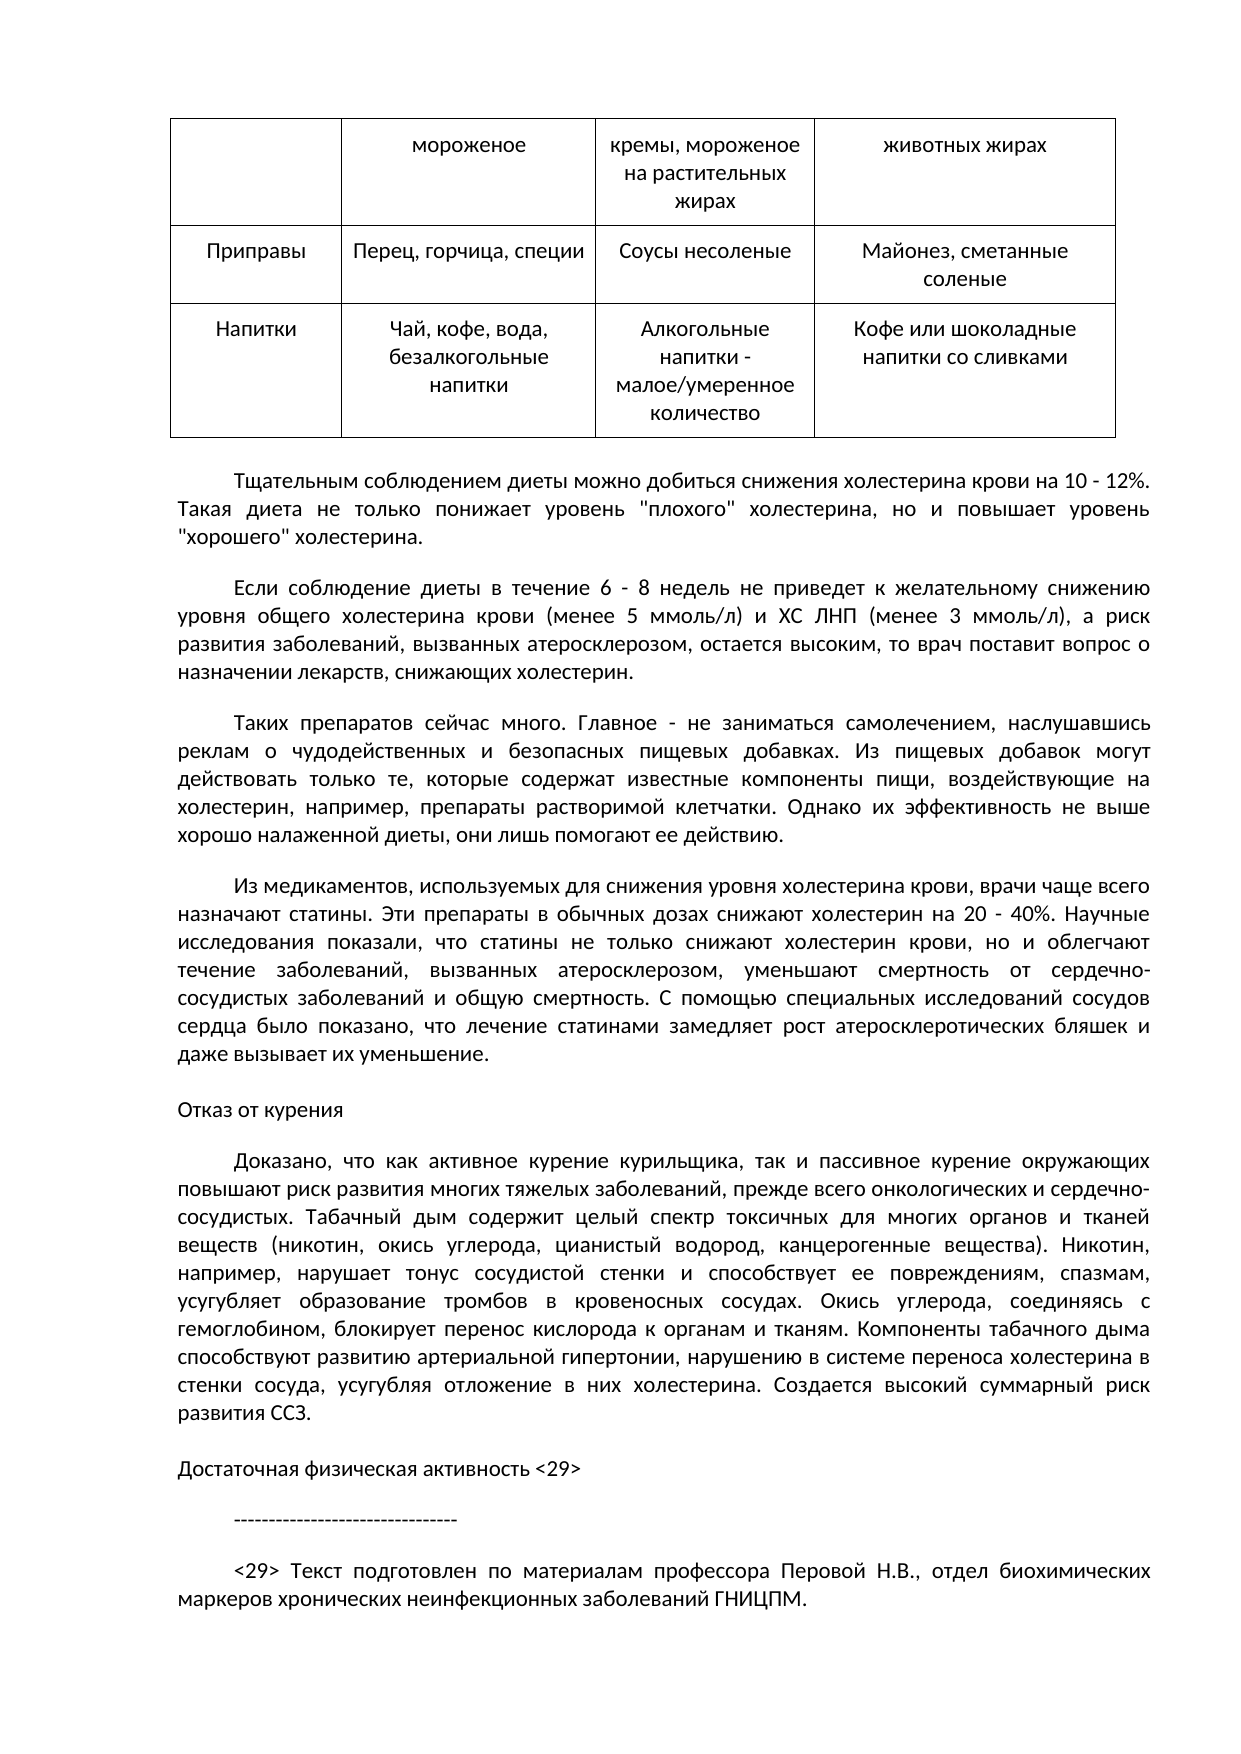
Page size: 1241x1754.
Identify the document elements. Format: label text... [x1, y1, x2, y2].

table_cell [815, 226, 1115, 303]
text Если соблюдение диеты в течение 6 - 8 недель не приведет к желательному снижению уровня общего холестерина крови (менее 5 ммоль/л) и ХС ЛНП (менее 3 ммоль/л), а риск развития заболеваний, вызванных атеросклерозом, остается высоким, то врач поставит вопрос о назначении лекарств, снижающих холестерин. [177, 573, 1152, 685]
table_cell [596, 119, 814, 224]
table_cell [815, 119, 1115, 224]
text Из медикаментов, используемых для снижения уровня холестерина крови, врачи чаще всего назначают статины. Эти препараты в обычных дозах снижают холестерин на 20 - 40%. Научные исследования показали, что статины не только снижают холестерин крови, но и облегчают течение заболеваний, вызванных атеросклерозом, уменьшают смертность от сердечно-сосудистых заболеваний и общую смертность. С помощью специальных исследований сосудов сердца было показано, что лечение статинами замедляет рост атеросклеротических бляшек и даже вызывает их уменьшение. [177, 871, 1152, 1067]
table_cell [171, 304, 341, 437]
text Тщательным соблюдением диеты можно добиться снижения холестерина крови на 10 - 12%. Такая диета не только понижает уровень "плохого" холестерина, но и повышает уровень "хорошего" холестерина. [177, 466, 1152, 550]
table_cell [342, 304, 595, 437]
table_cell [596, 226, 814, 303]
text Таких препаратов сейчас много. Главное - не заниматься самолечением, наслушавшись реклам о чудодейственных и безопасных пищевых добавках. Из пищевых добавок могут действовать только те, которые содержат известные компоненты пищи, воздействующие на холестерин, например, препараты растворимой клетчатки. Однако их эффективность не выше хорошо налаженной диеты, они лишь помогают ее действию. [177, 708, 1152, 848]
text -------------------------------- [177, 1506, 1152, 1533]
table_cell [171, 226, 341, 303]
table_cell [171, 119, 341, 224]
text Достаточная физическая активность <29> [177, 1454, 1152, 1483]
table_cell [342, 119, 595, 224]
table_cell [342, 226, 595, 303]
text Доказано, что как активное курение курильщика, так и пассивное курение окружающих повышают риск развития многих тяжелых заболеваний, прежде всего онкологических и сердечно-сосудистых. Табачный дым содержит целый спектр токсичных для многих органов и тканей веществ (никотин, окись углерода, цианистый водород, канцерогенные вещества). Никотин, например, нарушает тонус сосудистой стенки и способствует ее повреждениям, спазмам, усугубляет образование тромбов в кровеносных сосудах. Окись углерода, соединяясь с гемоглобином, блокирует перенос кислорода к органам и тканям. Компоненты табачного дыма способствуют развитию артериальной гипертонии, нарушению в системе переноса холестерина в стенки сосуда, усугубляя отложение в них холестерина. Создается высокий суммарный риск развития ССЗ. [177, 1146, 1152, 1427]
text <29> Текст подготовлен по материалам профессора Перовой Н.В., отдел биохимических маркеров хронических неинфекционных заболеваний ГНИЦПМ. [177, 1556, 1152, 1612]
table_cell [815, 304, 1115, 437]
text Отказ от курения [177, 1095, 1152, 1123]
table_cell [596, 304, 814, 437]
